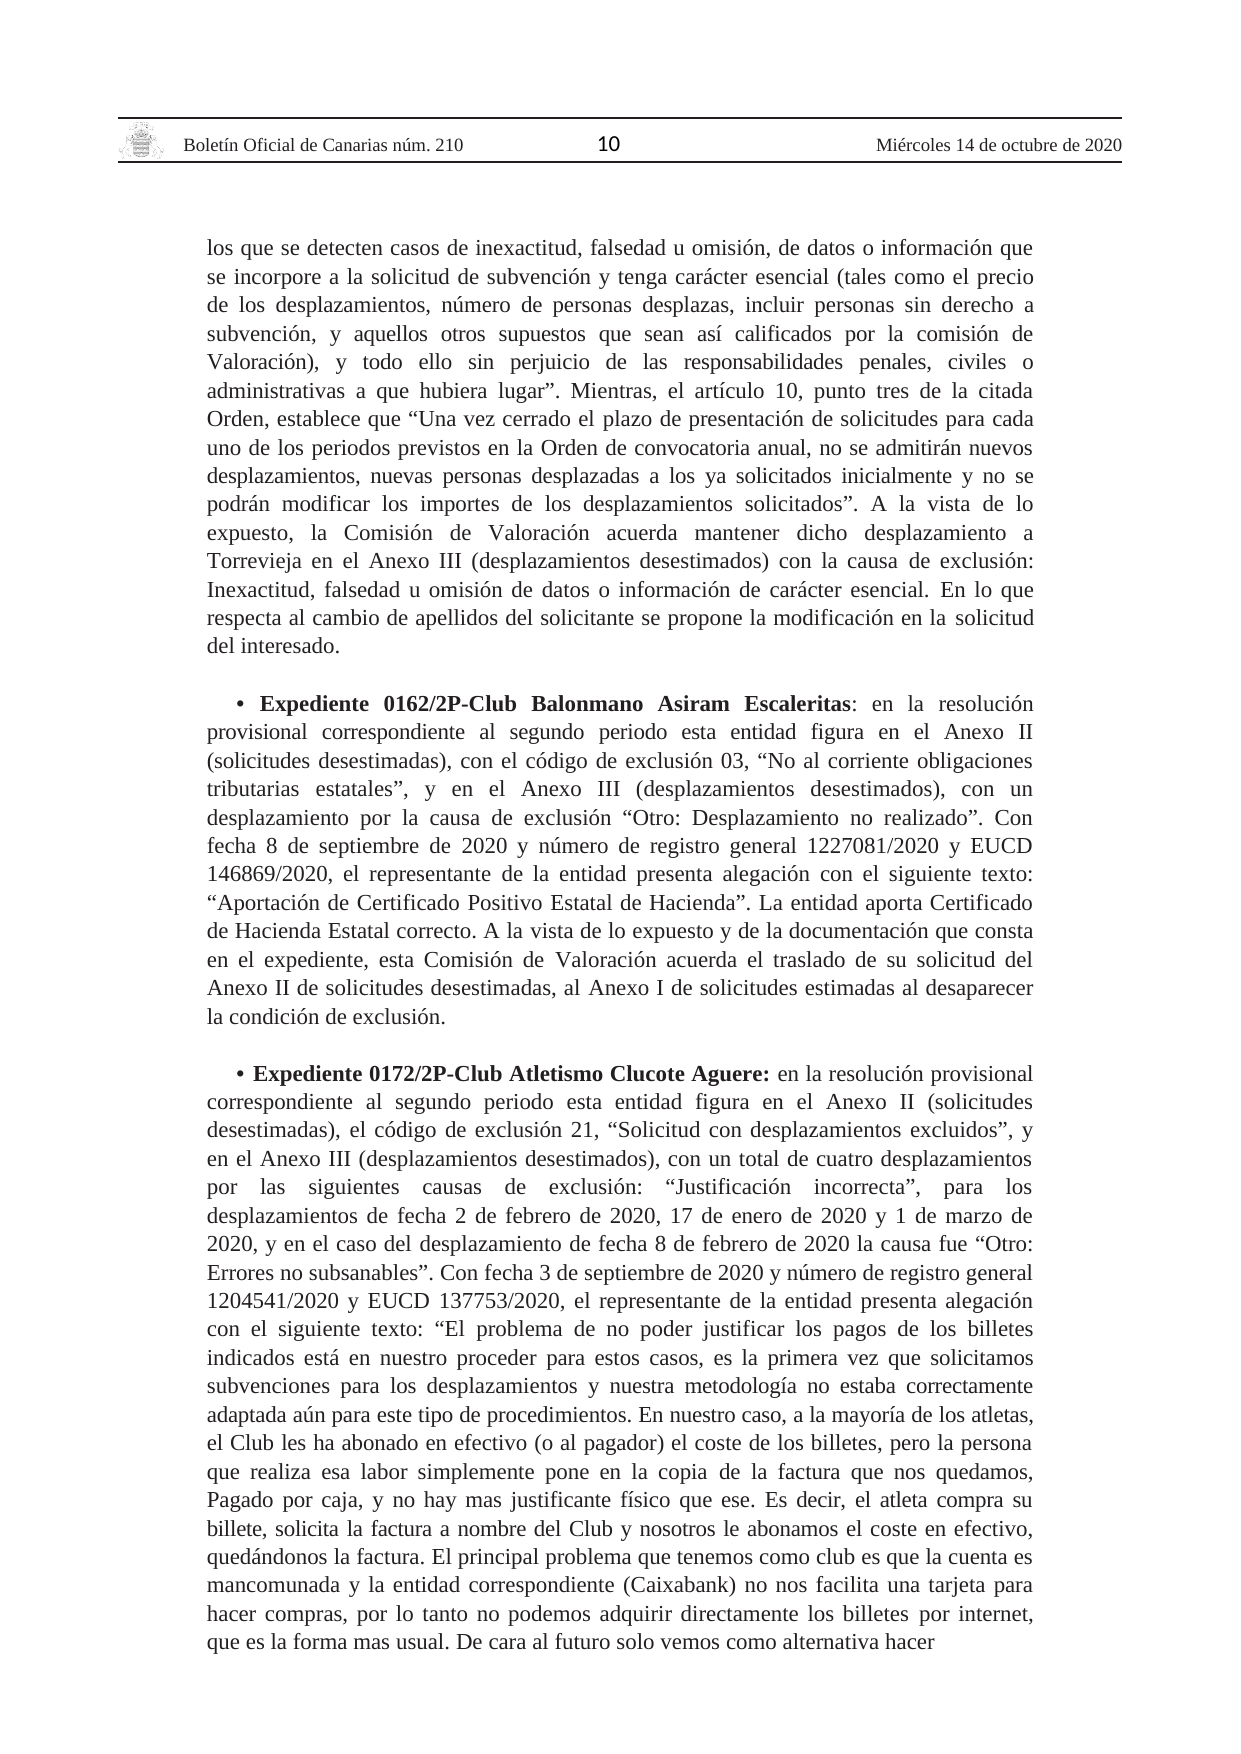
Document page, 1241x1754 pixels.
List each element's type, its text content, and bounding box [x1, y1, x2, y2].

list Expediente 0162/2P-Club Balonmano Asiram Escaleritas: en la resolución provisional correspondiente al segundo periodo esta entidad figura en el Anexo II (solicitudes desestimadas), con el código de exclusión 03, “No al corriente obligaciones tributarias estatales”, y en el Anexo III (desplazamientos desestimados), con un desplazamiento por la causa de exclusión “Otro: Desplazamiento no realizado”. Con fecha 8 de septiembre de 2020 y número de registro general 1227081/2020 y EUCD 146869/2020, el representante de la entidad presenta alegación con el siguiente texto: “Aportación de Certificado Positivo Estatal de Hacienda”. La entidad aporta Certificado de Hacienda Estatal correcto. A la vista de lo expuesto y de la documentación que consta en el expediente, esta Comisión de Valoración acuerda el traslado de su solicitud del Anexo II de solicitudes desestimadas, al Anexo I de solicitudes estimadas al desaparecer la condición de exclusión. [207, 690, 1034, 1029]
list Expediente 0172/2P-Club Atletismo Clucote Aguere: en la resolución provisional correspondiente al segundo periodo esta entidad figura en el Anexo II (solicitudes desestimadas), el código de exclusión 21, “Solicitud con desplazamientos excluidos”, y en el Anexo III (desplazamientos desestimados), con un total de cuatro desplazamientos por las siguientes causas de exclusión: “Justificación incorrecta”, para los desplazamientos de fecha 2 de febrero de 2020, 17 de enero de 2020 y 1 de marzo de 2020, y en el caso del desplazamiento de fecha 8 de febrero de 2020 la causa fue “Otro: Errores no subsanables”. Con fecha 3 de septiembre de 2020 y número de registro general 1204541/2020 y EUCD 137753/2020, el representante de la entidad presenta alegación con el siguiente texto: “El problema de no poder justificar los pagos de los billetes indicados está en nuestro proceder para estos casos, es la primera vez que solicitamos subvenciones para los desplazamientos y nuestra metodología no estaba correctamente adaptada aún para este tipo de procedimientos. En nuestro caso, a la mayoría de los atletas, el Club les ha abonado en efectivo (o al pagador) el coste de los billetes, pero la persona que realiza esa labor simplemente pone en la copia de la factura que nos quedamos, Pagado por caja, y no hay mas justificante físico que ese. Es decir, el atleta compra su billete, solicita la factura a nombre del Club y nosotros le abonamos el coste en efectivo, quedándonos la factura. El principal problema que tenemos como club es que la cuenta es mancomunada y la entidad correspondiente (Caixabank) no nos facilita una tarjeta para hacer compras, por lo tanto no podemos adquirir directamente los billetes por internet, que es la forma mas usual. De cara al futuro solo vemos como alternativa hacer [207, 1059, 1034, 1655]
text los que se detecten casos de inexactitud, falsedad u omisión, de datos o información que se incorpore a la solicitud de subvención y tenga carácter esencial (tales como el precio de los desplazamientos, número de personas desplazas, incluir personas sin derecho a subvención, y aquellos otros supuestos que sean así calificados por la comisión de Valoración), y todo ello sin perjuicio de las responsabilidades penales, civiles o administrativas a que hubiera lugar”. Mientras, el artículo 10, punto tres de la citada Orden, establece que “Una vez cerrado el plazo de presentación de solicitudes para cada uno de los periodos previstos en la Orden de convocatoria anual, no se admitirán nuevos desplazamientos, nuevas personas desplazadas a los ya solicitados inicialmente y no se podrán modificar los importes de los desplazamientos solicitados”. A la vista de lo expuesto, la Comisión de Valoración acuerda mantener dicho desplazamiento a Torrevieja en el Anexo III (desplazamientos desestimados) con la causa de exclusión: Inexactitud, falsedad u omisión de datos o información de carácter esencial. En lo que respecta al cambio de apellidos del solicitante se propone la modificación en la solicitud del interesado. [207, 234, 1034, 659]
picture [118, 122, 164, 159]
